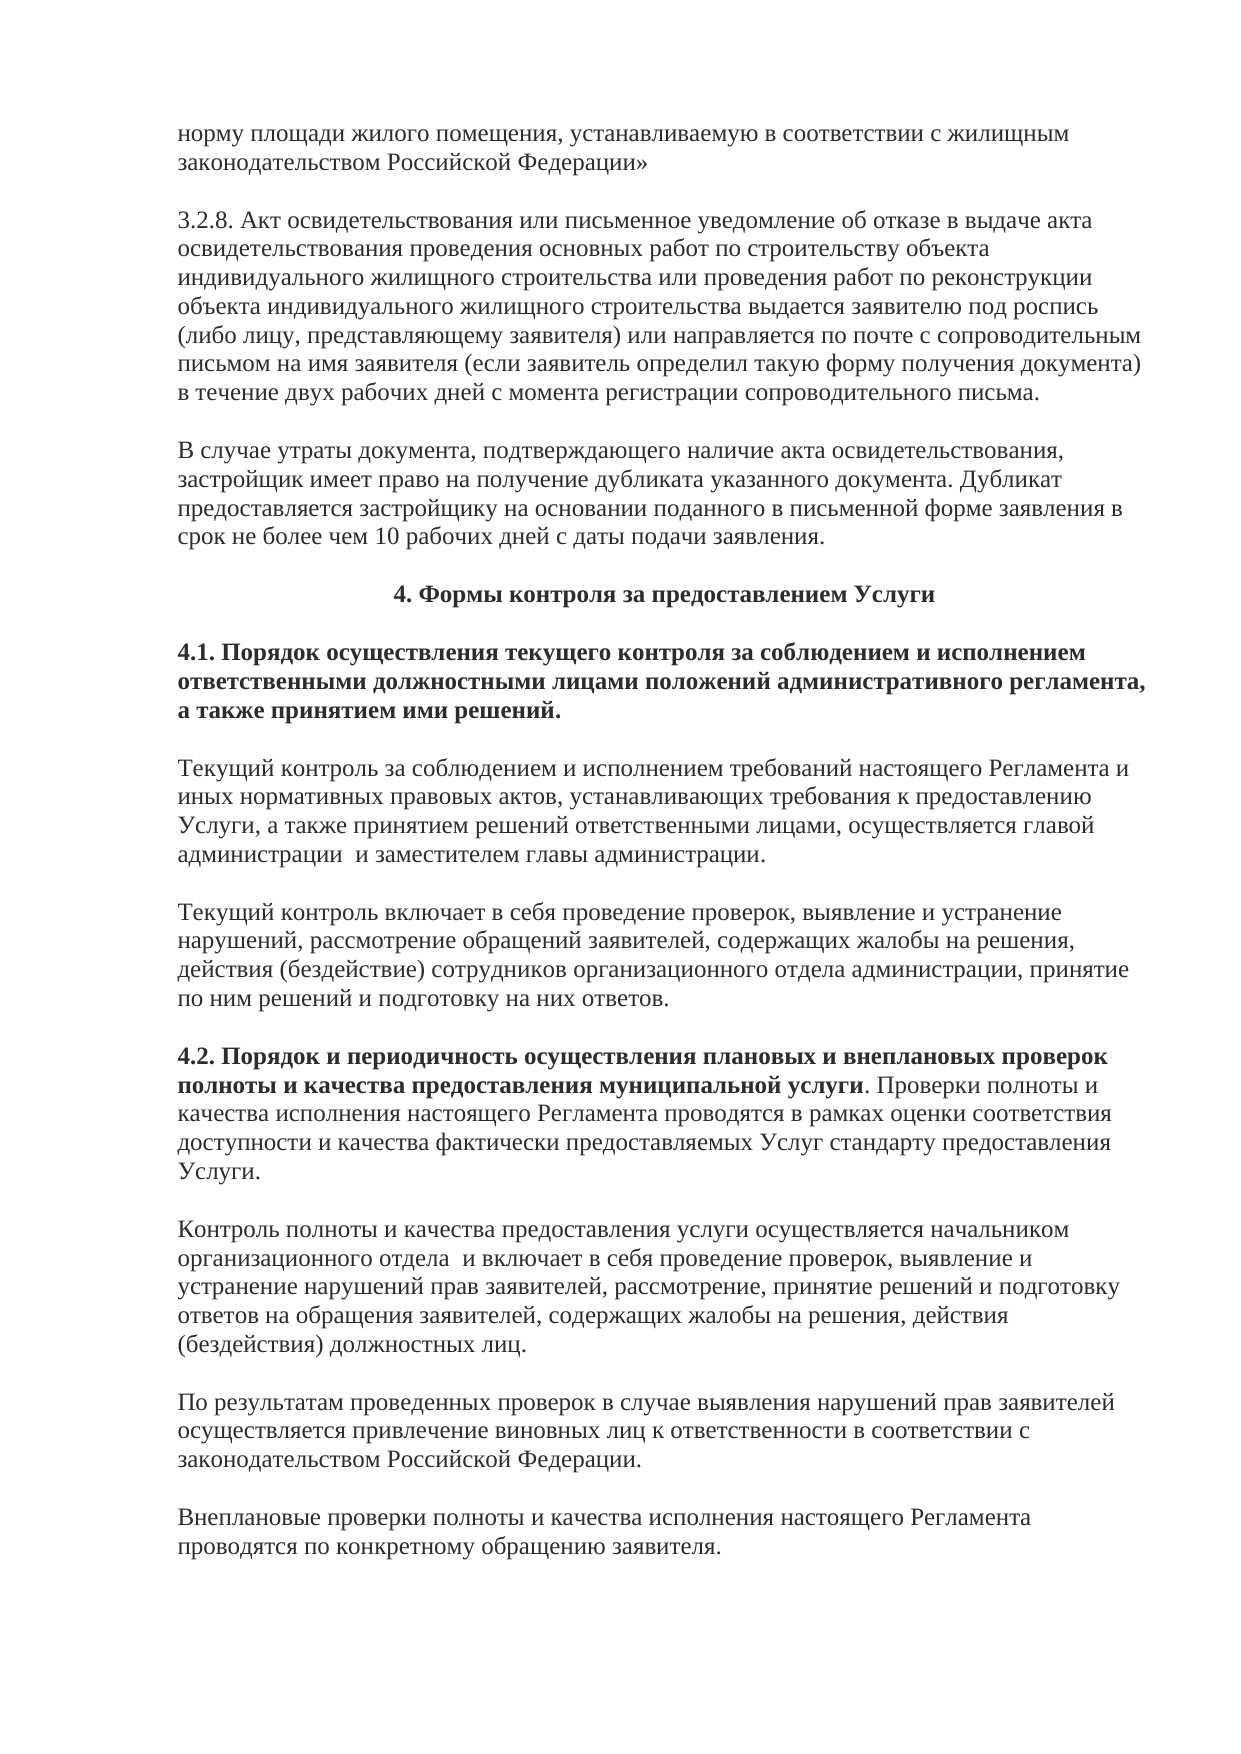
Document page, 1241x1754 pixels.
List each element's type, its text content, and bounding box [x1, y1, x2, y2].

text По результатам проведенных проверок в случае выявления нарушений прав заявителей осуществляется привлечение виновных лиц к ответственности в соответствии с законодательством Российской Федерации. [177, 1387, 1152, 1473]
text Текущий контроль за соблюдением и исполнением требований настоящего Регламента и иных нормативных правовых актов, устанавливающих требования к предоставлению Услуги, а также принятием решений ответственными лицами, осуществляется главой администрации и заместителем главы администрации. [177, 753, 1152, 868]
text В случае утраты документа, подтверждающего наличие акта освидетельствования, застройщик имеет право на получение дубликата указанного документа. Дубликат предоставляется застройщику на основании поданного в письменной форме заявления в срок не более чем 10 рабочих дней с даты подачи заявления. [177, 435, 1152, 550]
text Текущий контроль включает в себя проведение проверок, выявление и устранение нарушений, рассмотрение обращений заявителей, содержащих жалобы на решения, действия (бездействие) сотрудников организационного отдела администрации, принятие по ним решений и подготовку на них ответов. [177, 897, 1152, 1012]
text 4. Формы контроля за предоставлением Услуги [177, 579, 1152, 608]
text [177, 118, 1152, 176]
text 3.2.8. Акт освидетельствования или письменное уведомление об отказе в выдаче акта освидетельствования проведения основных работ по строительству объекта индивидуального жилищного строительства или проведения работ по реконструкции объекта индивидуального жилищного строительства выдается заявителю под роспись (либо лицу, представляющему заявителя) или направляется по почте с сопроводительным письмом на имя заявителя (если заявитель определил такую форму получения документа) в течение двух рабочих дней с момента регистрации сопроводительного письма. [177, 205, 1152, 406]
text 4.2. Порядок и периодичность осуществления плановых и внеплановых проверок полноты и качества предоставления муниципальной услуги. Проверки полноты и качества исполнения настоящего Регламента проводятся в рамках оценки соответствия доступности и качества фактически предоставляемых Услуг стандарту предоставления Услуги. [177, 1041, 1152, 1185]
text Контроль полноты и качества предоставления услуги осуществляется начальником организационного отдела и включает в себя проведение проверок, выявление и устранение нарушений прав заявителей, рассмотрение, принятие решений и подготовку ответов на обращения заявителей, содержащих жалобы на решения, действия (бездействия) должностных лиц. [177, 1214, 1152, 1358]
text 4.1. Порядок осуществления текущего контроля за соблюдением и исполнением ответственными должностными лицами положений административного регламента, а также принятием ими решений. [177, 637, 1152, 723]
text Внеплановые проверки полноты и качества исполнения настоящего Регламента проводятся по конкретному обращению заявителя. [177, 1502, 1152, 1560]
